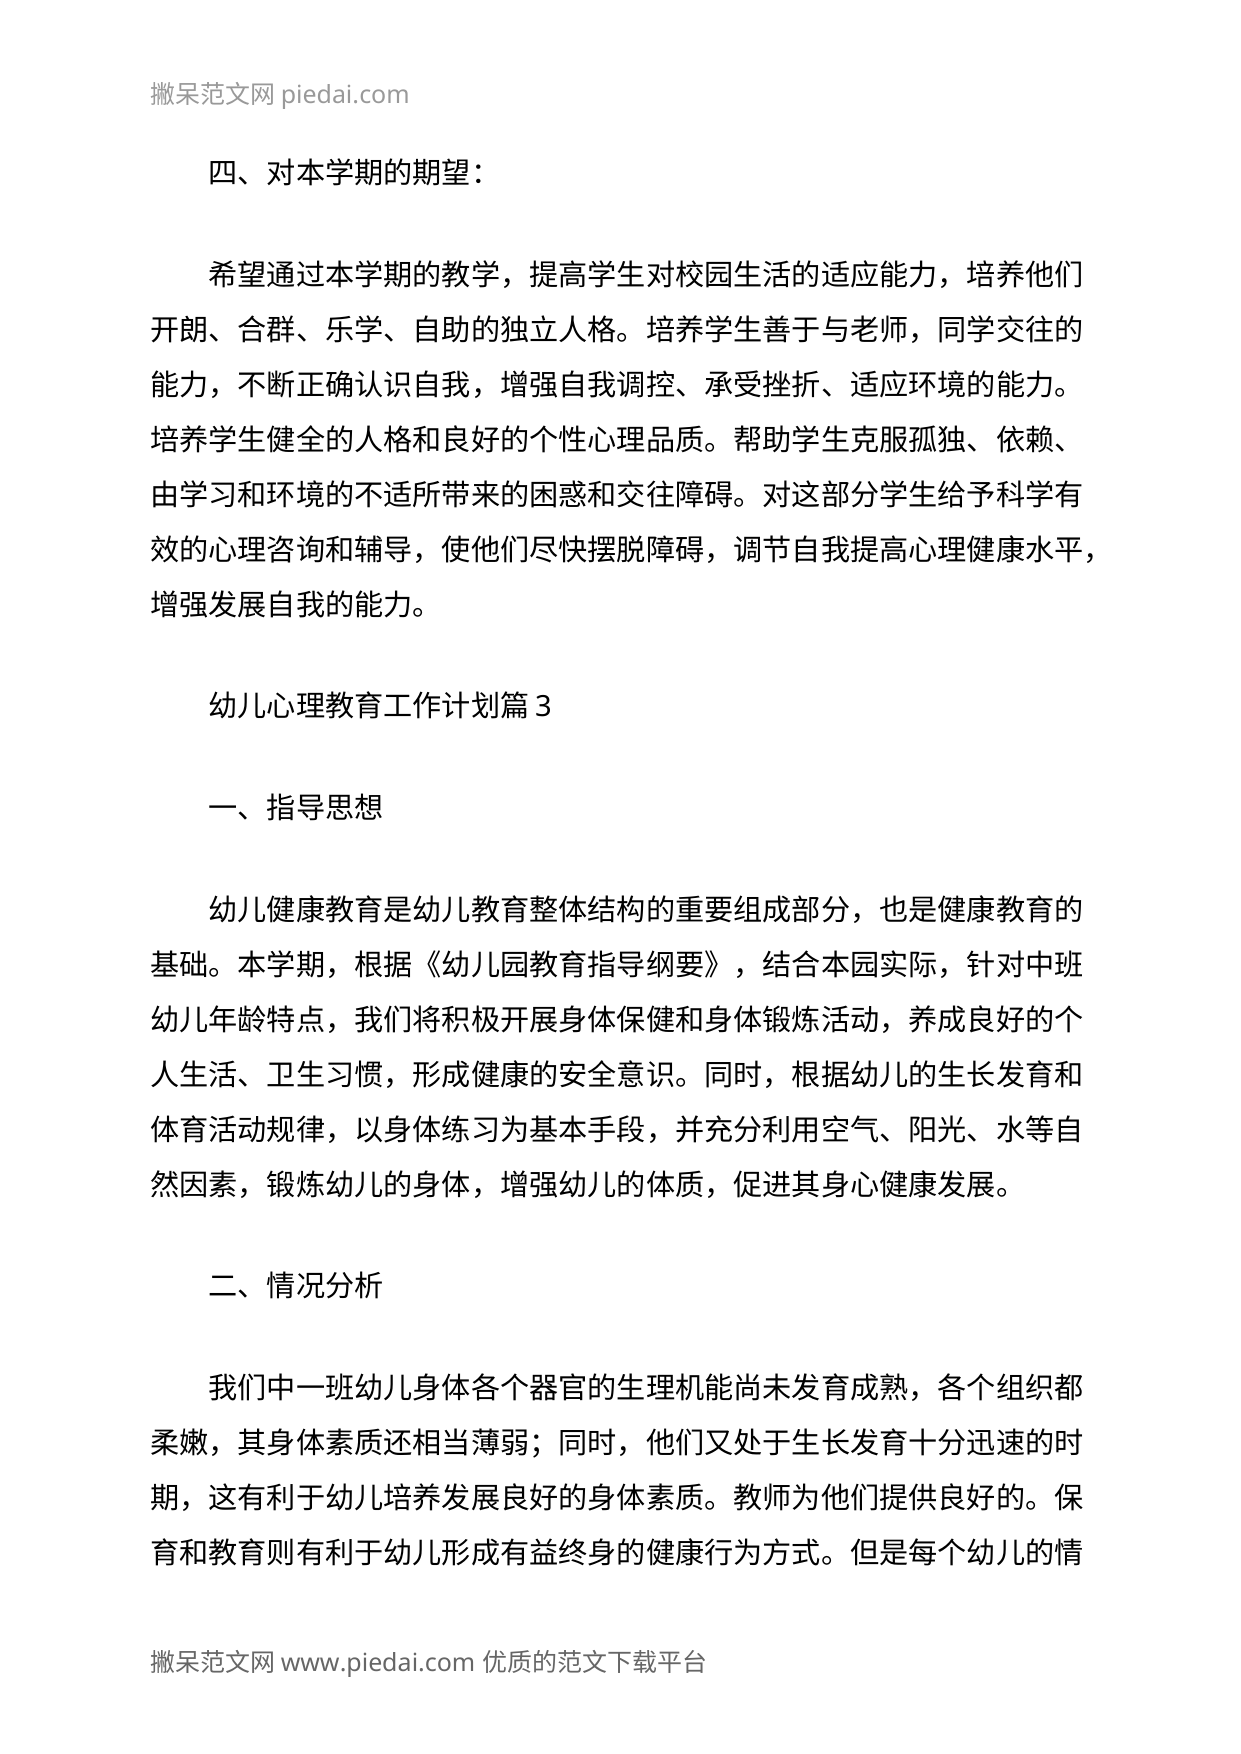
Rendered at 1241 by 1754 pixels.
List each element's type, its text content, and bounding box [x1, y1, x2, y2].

text 四、对本学期的期望： [150, 150, 1090, 192]
text 幼儿心理教育工作计划篇3 [150, 683, 1090, 725]
text 一、指导思想 [150, 785, 1090, 827]
text 希望通过本学期的教学，提高学生对校园生活的适应能力，培养他们开朗、合群、乐学、自助的独立人格。培养学生善于与老师，同学交往的能力，不断正确认识自我，增强自我调控、承受挫折、适应环境的能力。培养学生健全的人格和良好的个性心理品质。帮助学生克服孤独、依赖、由学习和环境的不适所带来的困惑和交往障碍。对这部分学生给予科学有效的心理咨询和辅导，使他们尽快摆脱障碍，调节自我提高心理健康水平，增强发展自我的能力。 [150, 252, 1090, 623]
text 二、情况分析 [150, 1263, 1090, 1305]
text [150, 1365, 1090, 1572]
text 幼儿健康教育是幼儿教育整体结构的重要组成部分，也是健康教育的基础。本学期，根据《幼儿园教育指导纲要》，结合本园实际，针对中班幼儿年龄特点，我们将积极开展身体保健和身体锻炼活动，养成良好的个人生活、卫生习惯，形成健康的安全意识。同时，根据幼儿的生长发育和体育活动规律，以身体练习为基本手段，并充分利用空气、阳光、水等自然因素，锻炼幼儿的身体，增强幼儿的体质，促进其身心健康发展。 [150, 887, 1090, 1203]
